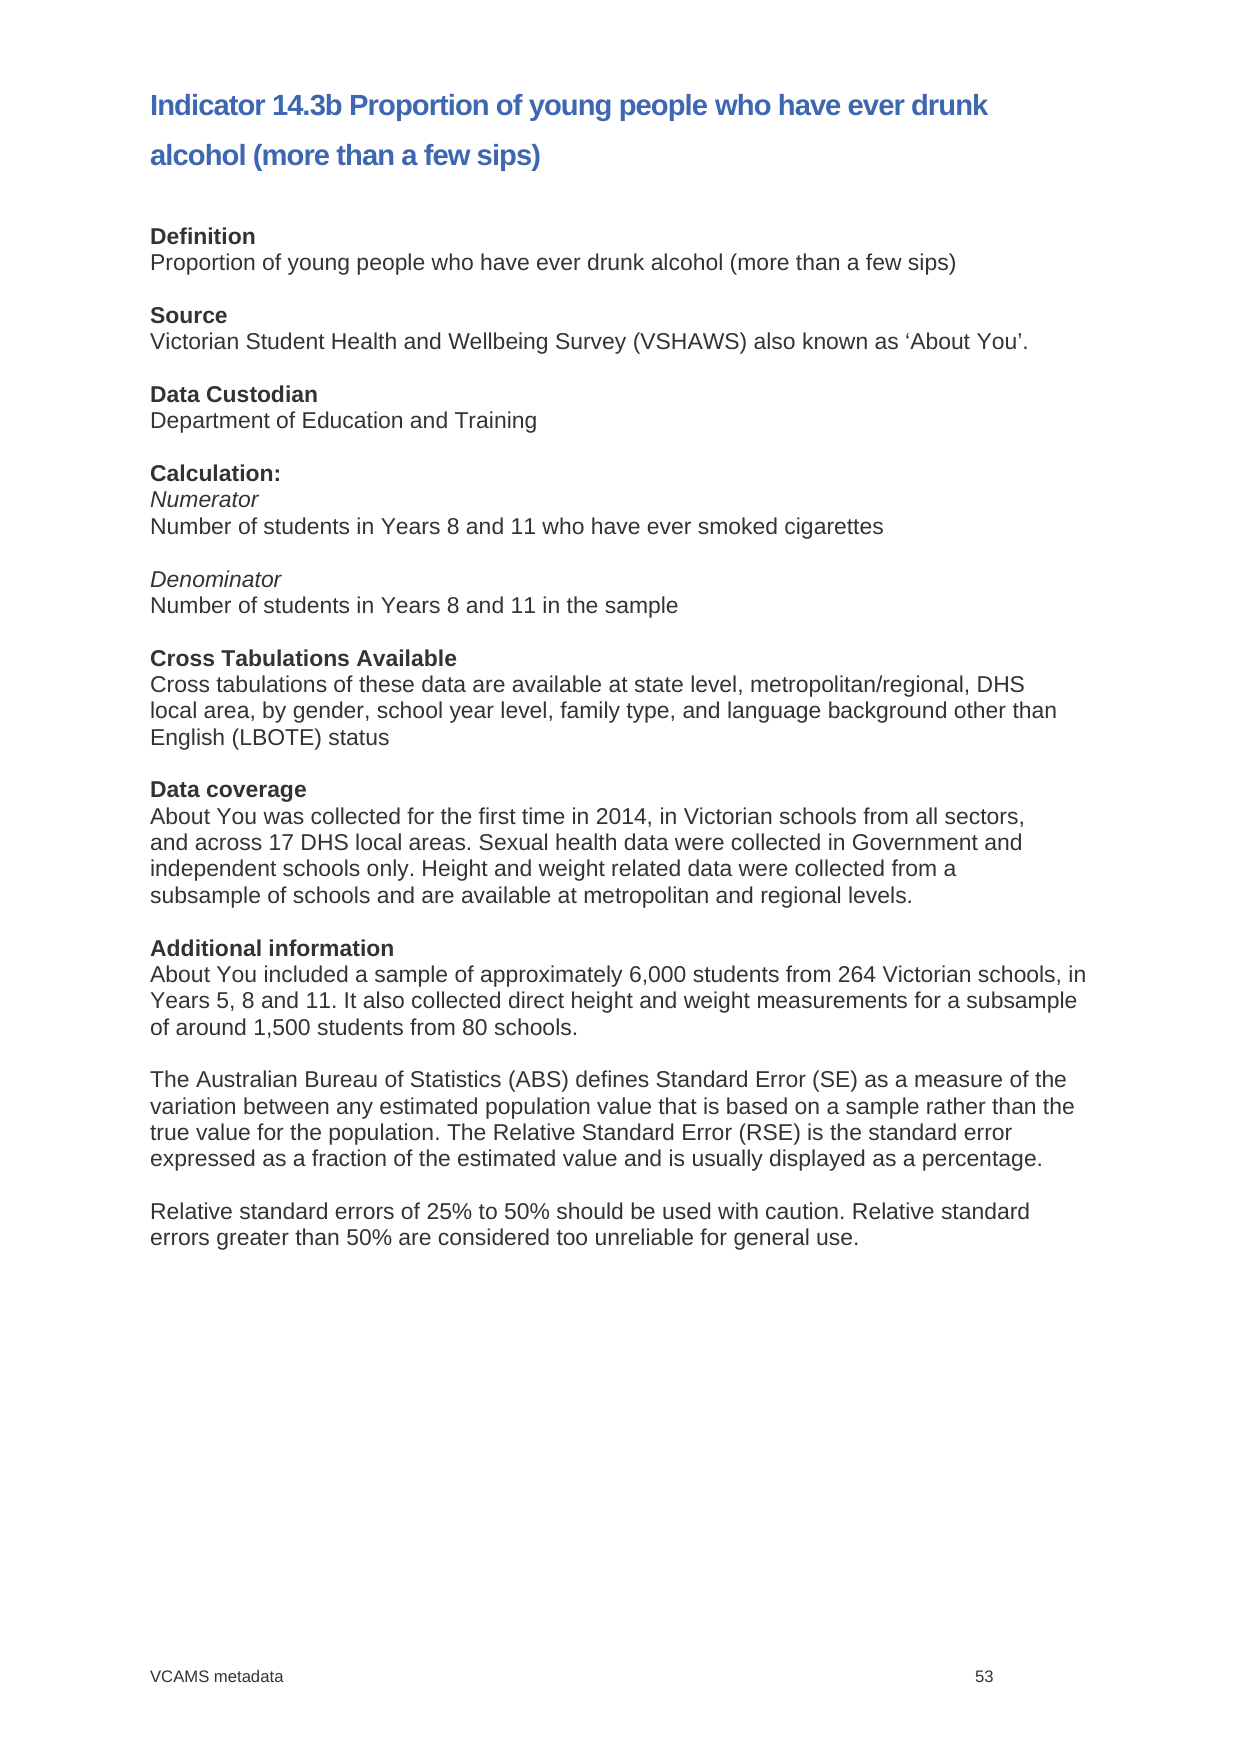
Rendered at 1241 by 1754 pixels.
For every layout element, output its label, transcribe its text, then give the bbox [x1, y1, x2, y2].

subtitle Indicator 14.3b Proportion of young people who have ever drunk alcohol (more than a few sips) [150, 72, 1090, 172]
text Proportion of young people who have ever drunk alcohol (more than a few sips) [150, 249, 1061, 276]
text About You was collected for the first time in 2014, in Victorian schools from all sectors, and across 17 DHS local areas. Sexual health data were collected in Government and independent schools only. Height and weight related data were collected from a subsample of schools and are available at metropolitan and regional levels. [150, 803, 1061, 908]
text Calculation: [150, 460, 1240, 486]
text Number of students in Years 8 and 11 in the sample [150, 592, 1061, 618]
text Numerator [150, 486, 1061, 513]
text Data coverage [150, 776, 1061, 803]
text Department of Education and Training [150, 407, 1240, 434]
text Definition [150, 223, 1240, 249]
text Denominator [150, 566, 1061, 592]
text The Australian Bureau of Statistics (ABS) defines Standard Error (SE) as a measure of the variation between any estimated population value that is based on a sample rather than the true value for the population. The Relative Standard Error (RSE) is the standard error expressed as a fraction of the estimated value and is usually displayed as a percentage. [150, 1066, 1090, 1172]
text Relative standard errors of 25% to 50% should be used with caution. Relative standard errors greater than 50% are considered too unreliable for general use. [150, 1198, 1090, 1251]
text Cross tabulations of these data are available at state level, metropolitan/regional, DHS local area, by gender, school year level, family type, and language background other than English (LBOTE) status [150, 671, 1061, 750]
text Data Custodian [150, 381, 1240, 407]
text Source [150, 302, 1240, 328]
text Additional information [150, 934, 1061, 961]
text Victorian Student Health and Wellbeing Survey (VSHAWS) also known as ‘About You’. [150, 328, 1240, 355]
text About You included a sample of approximately 6,000 students from 264 Victorian schools, in Years 5, 8 and 11. It also collected direct height and weight measurements for a subsample of around 1,500 students from 80 schools. [150, 961, 1090, 1040]
text Cross Tabulations Available [150, 644, 1061, 671]
text Number of students in Years 8 and 11 who have ever smoked cigarettes [150, 513, 1061, 539]
